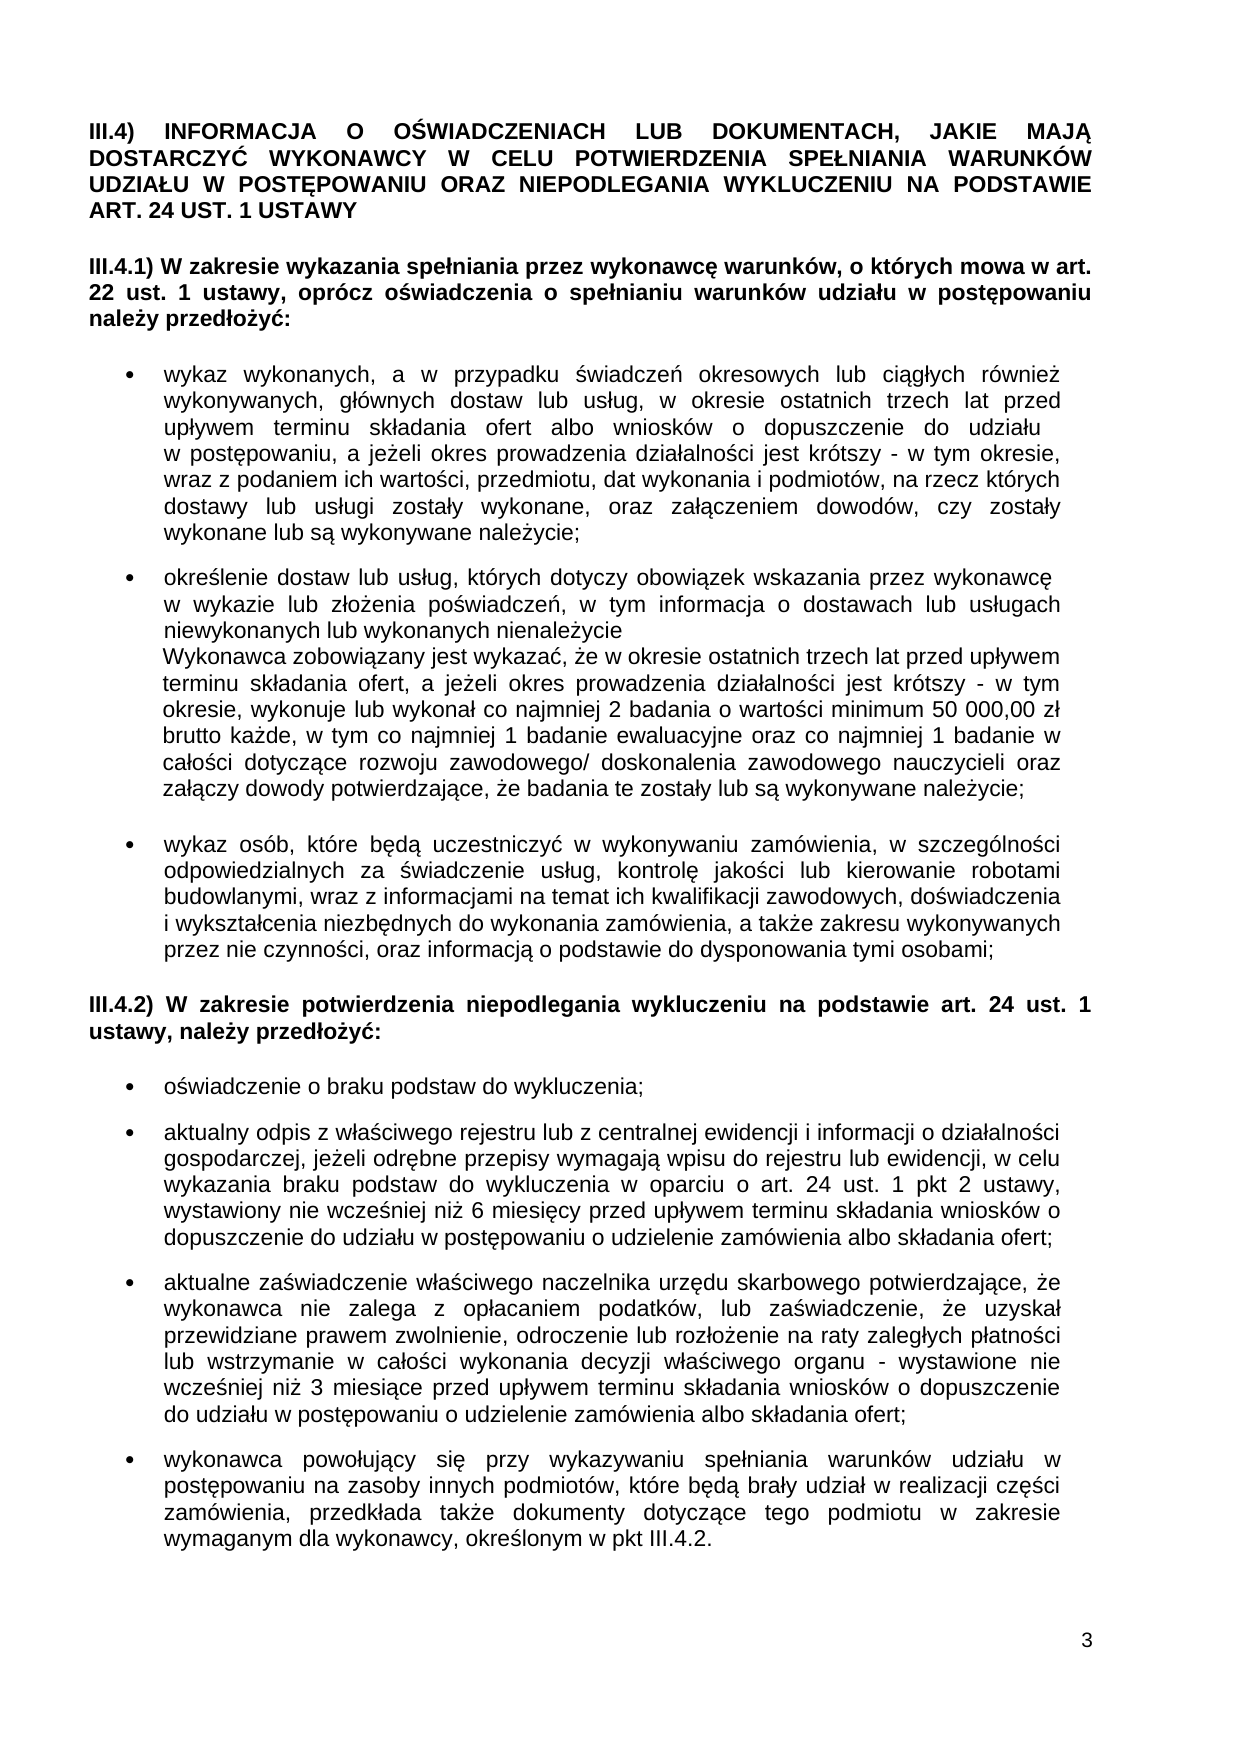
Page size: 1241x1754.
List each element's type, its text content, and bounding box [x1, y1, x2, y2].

text Wykonawca zobowiązany jest wykazać, że w okresie ostatnich trzech lat przed upływem terminu składania ofert, a jeżeli okres prowadzenia działalności jest krótszy - w tym okresie, wykonuje lub wykonał co najmniej 2 badania o wartości minimum 50 000,00 zł brutto każde, w tym co najmniej 1 badanie ewaluacyjne oraz co najmniej 1 badanie w całości dotyczące rozwoju zawodowego/ doskonalenia zawodowego nauczycieli oraz załączy dowody potwierdzające, że badania te zostały lub są wykonywane należycie; [162, 643, 1061, 801]
text III.4.1) W zakresie wykazania spełniania przez wykonawcę warunków, o których mowa w art. 22 ust. 1 ustawy, oprócz oświadczenia o spełnianiu warunków udziału w postępowaniu należy przedłożyć: [89, 253, 1092, 332]
list aktualny odpis z właściwego rejestru lub z centralnej ewidencji i informacji o działalności gospodarczej, jeżeli odrębne przepisy wymagają wpisu do rejestru lub ewidencji, w celu wykazania braku podstaw do wykluczenia w oparciu o art. 24 ust. 1 pkt 2 ustawy, wystawiony nie wcześniej niż 6 miesięcy przed upływem terminu składania wniosków o dopuszczenie do udziału w postępowaniu o udzielenie zamówienia albo składania ofert; [126, 1118, 1061, 1250]
list wykonawca powołujący się przy wykazywaniu spełniania warunków udziału w postępowaniu na zasoby innych podmiotów, które będą brały udział w realizacji części zamówienia, przedkłada także dokumenty dotyczące tego podmiotu w zakresie wymaganym dla wykonawcy, określonym w pkt III.4.2. [126, 1446, 1061, 1551]
list aktualne zaświadczenie właściwego naczelnika urzędu skarbowego potwierdzające, że wykonawca nie zalega z opłacaniem podatków, lub zaświadczenie, że uzyskał przewidziane prawem zwolnienie, odroczenie lub rozłożenie na raty zaległych płatności lub wstrzymanie w całości wykonania decyzji właściwego organu - wystawione nie wcześniej niż 3 miesiące przed upływem terminu składania wniosków o dopuszczenie do udziału w postępowaniu o udzielenie zamówienia albo składania ofert; [126, 1269, 1061, 1427]
text III.4) INFORMACJA O OŚWIADCZENIACH LUB DOKUMENTACH, JAKIE MAJĄ DOSTARCZYĆ WYKONAWCY W CELU POTWIERDZENIA SPEŁNIANIA WARUNKÓW UDZIAŁU W POSTĘPOWANIU ORAZ NIEPODLEGANIA WYKLUCZENIU NA PODSTAWIE ART. 24 UST. 1 USTAWY [89, 118, 1092, 223]
list wykaz wykonanych, a w przypadku świadczeń okresowych lub ciągłych również wykonywanych, głównych dostaw lub usług, w okresie ostatnich trzech lat przed upływem terminu składania ofert albo wniosków o dopuszczenie do udziału w postępowaniu, a jeżeli okres prowadzenia działalności jest krótszy - w tym okresie, wraz z podaniem ich wartości, przedmiotu, dat wykonania i podmiotów, na rzecz których dostawy lub usługi zostały wykonane, oraz załączeniem dowodów, czy zostały wykonane lub są wykonywane należycie; [126, 361, 1061, 545]
list oświadczenie o braku podstaw do wykluczenia; [126, 1073, 1061, 1100]
list wykaz osób, które będą uczestniczyć w wykonywaniu zamówienia, w szczególności odpowiedzialnych za świadczenie usług, kontrolę jakości lub kierowanie robotami budowlanymi, wraz z informacjami na temat ich kwalifikacji zawodowych, doświadczenia i wykształcenia niezbędnych do wykonania zamówienia, a także zakresu wykonywanych przez nie czynności, oraz informacją o podstawie do dysponowania tymi osobami; [126, 831, 1061, 962]
list określenie dostaw lub usług, których dotyczy obowiązek wskazania przez wykonawcę w wykazie lub złożenia poświadczeń, w tym informacja o dostawach lub usługach niewykonanych lub wykonanych nienależycie [126, 564, 1061, 643]
text III.4.2) W zakresie potwierdzenia niepodlegania wykluczeniu na podstawie art. 24 ust. 1 ustawy, należy przedłożyć: [89, 991, 1092, 1044]
